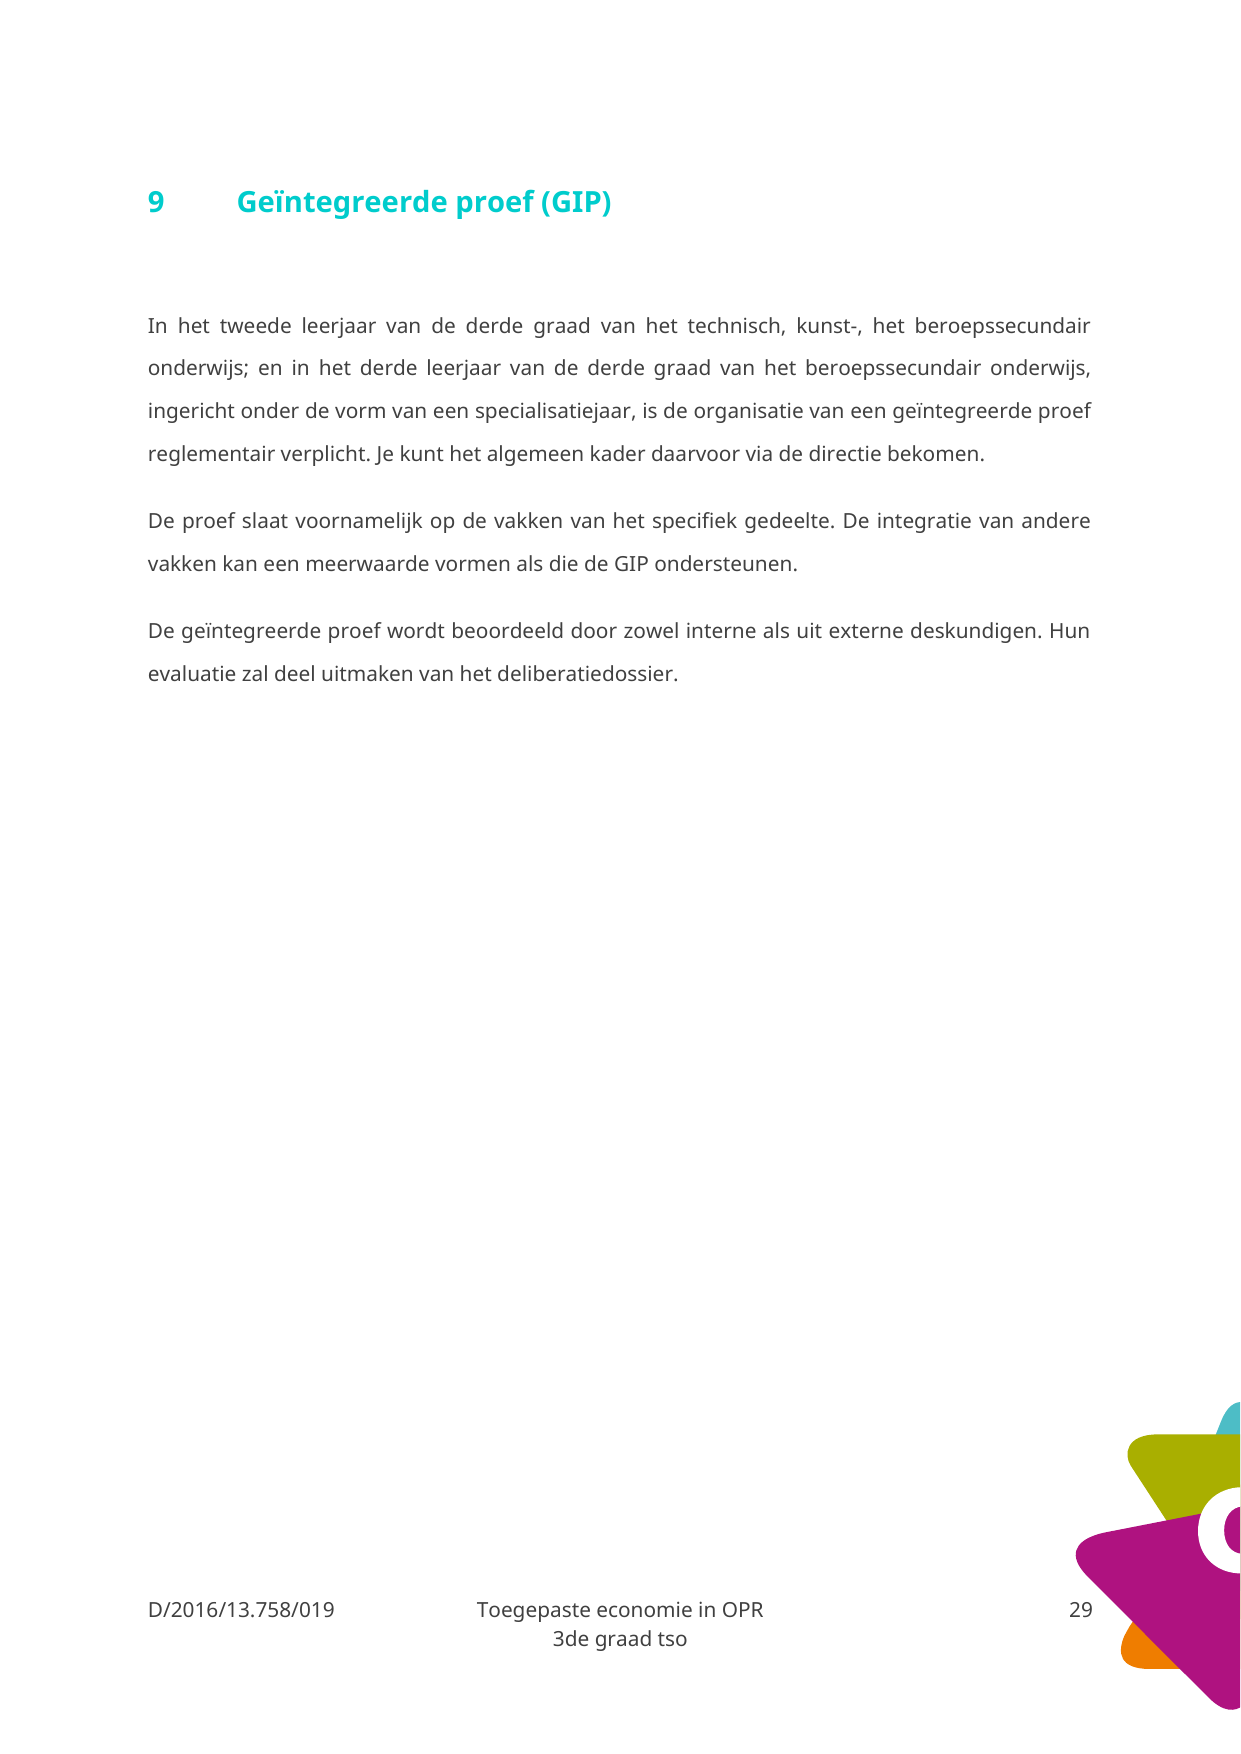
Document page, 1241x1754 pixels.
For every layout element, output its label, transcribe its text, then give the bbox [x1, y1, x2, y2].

text In het tweede leerjaar van de derde graad van het technisch, kunst-, het beroepssecundair onderwijs; en in het derde leerjaar van de derde graad van het beroepssecundair onderwijs, ingericht onder de vorm van een specialisatiejaar, is de organisatie van een geïntegreerde proef reglementair verplicht. Je kunt het algemeen kader daarvoor via de directie bekomen. [148, 311, 1092, 467]
text De geïntegreerde proef wordt beoordeeld door zowel interne als uit externe deskundigen. Hun evaluatie zal deel uitmaken van het deliberatiedossier. [148, 616, 1092, 687]
text Geïntegreerde proef (GIP) [148, 181, 1092, 221]
text De proef slaat voornamelijk op de vakken van het specifiek gedeelte. De integratie van andere vakken kan een meerwaarde vormen als die de GIP ondersteunen. [148, 506, 1092, 577]
